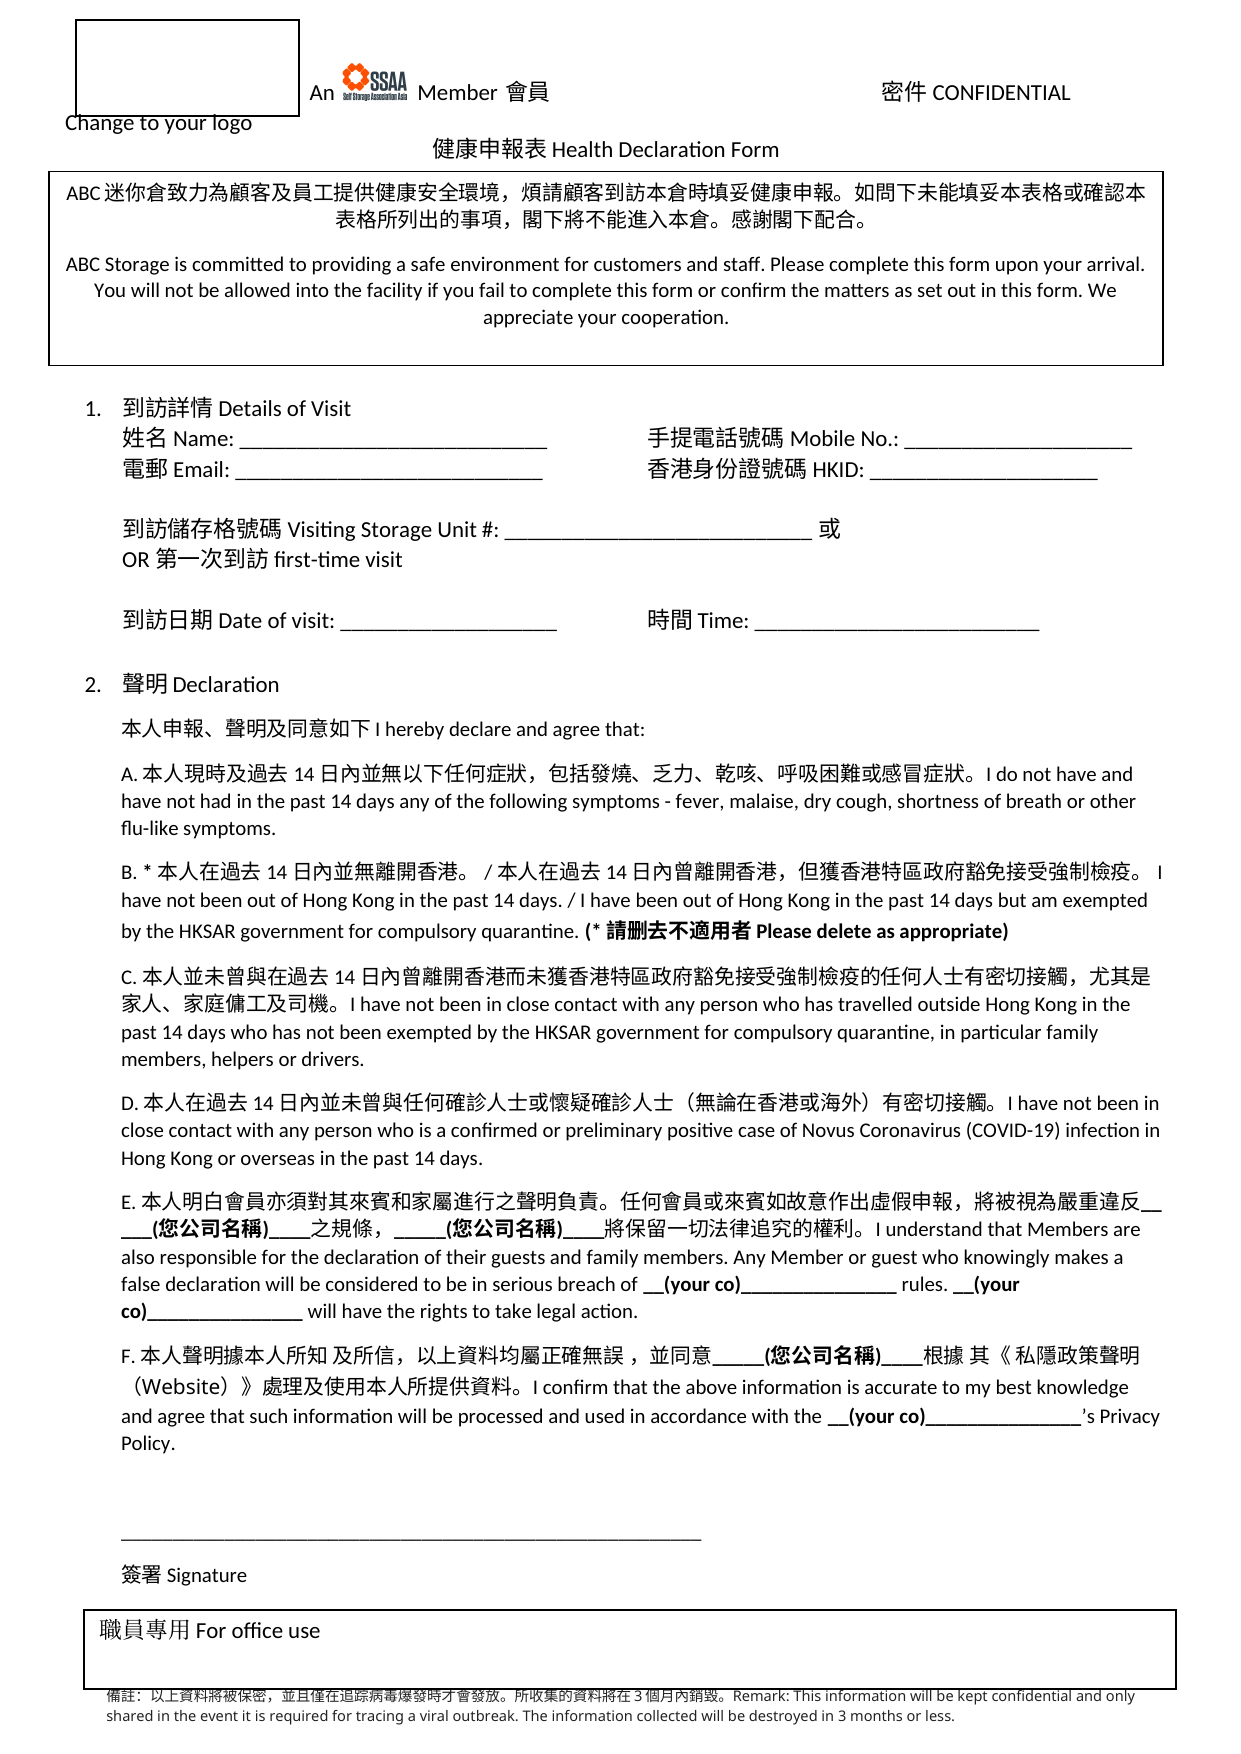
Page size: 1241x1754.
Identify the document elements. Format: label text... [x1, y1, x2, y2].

text 健康申報表Health Declaration Form [47, 135, 1165, 163]
text F. 本人聲明據本人所知 及所信，以上資料均屬正確無誤 ，並同意_____(您公司名稱)____根據 其《 私隱政策聲明 （Website）》處理及使用本人所提供資料。I confirm that the above information is accurate to my best knowledge and agree that such information will be processed and used in accordance with the __(your co)_______________’s Privacy Policy. [121, 1343, 1165, 1456]
text 到訪日期Date of visit: ___________________ 時間Time: _________________________ [122, 606, 1165, 634]
text 本人申報、聲明及同意如下I hereby declare and agree that: [121, 717, 1165, 742]
text 到訪儲存格號碼 Visiting Storage Unit #: ___________________________ 或 [122, 515, 1165, 543]
text A. 本人現時及過去 14 日內並無以下任何症狀，包括發燒、乏力、乾咳、呼吸困難或感冒症狀。I do not have and have not had in the past 14 days any of the following symptoms - fever, malaise, dry cough, shortness of breath or other flu-like symptoms. [121, 761, 1165, 841]
text B. * 本人在過去 14 日內並無離開香港。 / 本人在過去 14 日內曾離開香港，但獲香港特區政府豁免接受強制檢疫。 I have not been out of Hong Kong in the past 14 days. / I have been out of Hong Kong in the past 14 days but am exempted by the HKSAR government for compulsory quarantine. (* 請删去不適用者Please delete as appropriate) [121, 859, 1165, 945]
list 聲明Declaration [84, 670, 1165, 698]
text 簽署Signature [121, 1562, 1165, 1588]
text OR 第一次到訪first-time visit [122, 545, 1165, 573]
text 姓名 Name: ___________________________ 手提電話號碼 Mobile No.: ____________________ [122, 424, 1165, 453]
text E. 本人明白會員亦須對其來賓和家屬進行之聲明負責。任何會員或來賓如故意作出虛假申報，將被視為嚴重違反_____(您公司名稱)____之規條，_____(您公司名稱)____將保留一切法律追究的權利。I understand that Members are also responsible for the declaration of their guests and family members. Any Member or guest who knowingly makes a false declaration will be considered to be in serious breach of __(your co)_______________ rules. __(your co)_______________ will have the rights to take legal action. [121, 1189, 1165, 1324]
text C. 本人並未曾與在過去 14 日內曾離開香港而未獲香港特區政府豁免接受強制檢疫的任何人士有密切接觸，尤其是家人、家庭傭工及司機。I have not been in close contact with any person who has travelled outside Hong Kong in the past 14 days who has not been exempted by the HKSAR government for compulsory quarantine, in particular family members, helpers or drivers. [121, 964, 1165, 1072]
picture [342, 63, 407, 101]
list 到訪詳情Details of Visit [84, 182, 1165, 422]
text 電郵 Email: ___________________________ 香港身份證號碼 HKID: ____________________ [122, 455, 1165, 483]
text D. 本人在過去 14 日內並未曾與任何確診人士或懷疑確診人士（無論在香港或海外）有密切接觸。I have not been in close contact with any person who is a confirmed or preliminary positive case of Novus Coronavirus (COVID-19) infection in Hong Kong or overseas in the past 14 days. [121, 1090, 1165, 1171]
text ________________________________________________________ [121, 1518, 1165, 1544]
